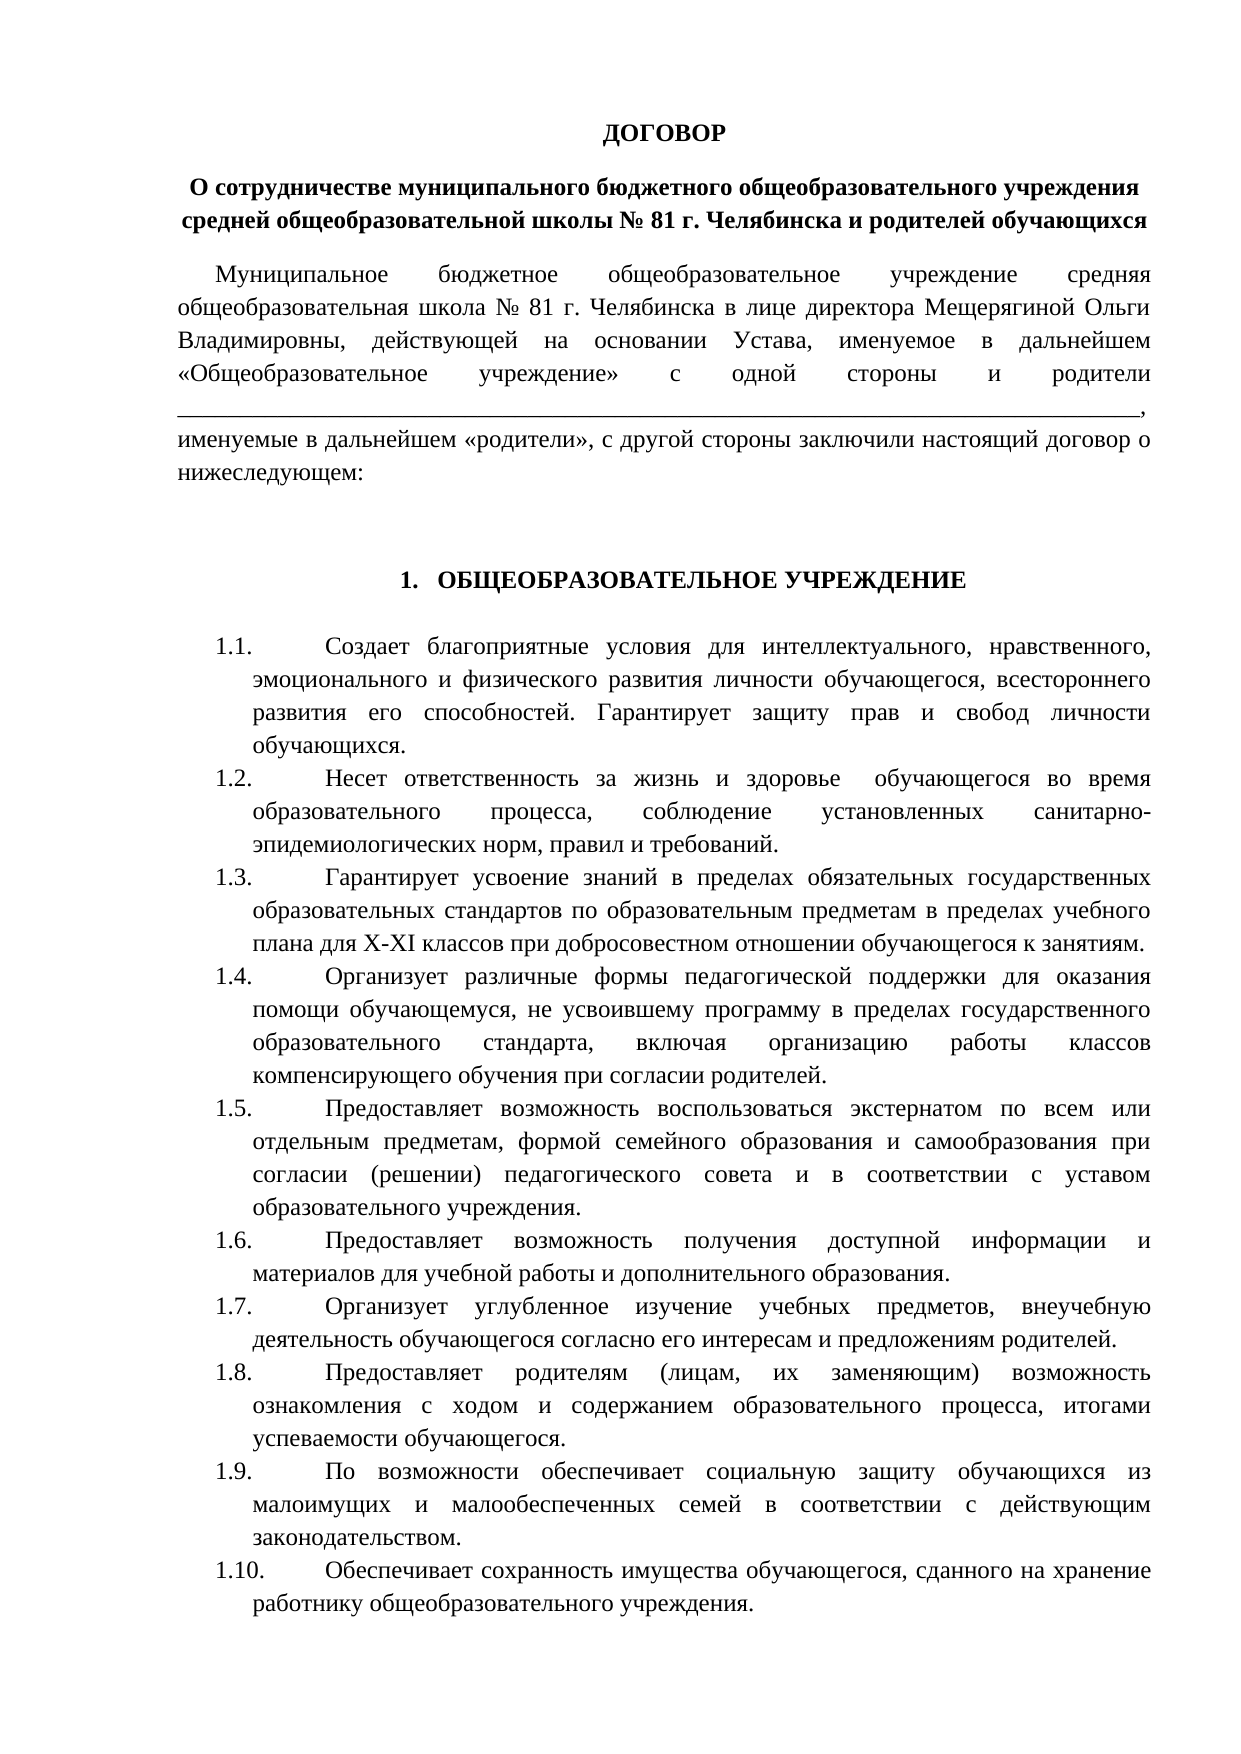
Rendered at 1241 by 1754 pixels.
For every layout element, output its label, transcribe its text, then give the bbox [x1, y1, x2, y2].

list По возможности обеспечивает социальную защиту обучающихся из малоимущих и малообеспеченных семей в соответствии с действующим законодательством. [215, 1456, 1152, 1551]
list ОБЩЕОБРАЗОВАТЕЛЬНОЕ УЧРЕЖДЕНИЕ [215, 565, 1152, 593]
list Предоставляет родителям (лицам, их заменяющим) возможность ознакомления с ходом и содержанием образовательного процесса, итогами успеваемости обучающегося. [215, 1357, 1152, 1452]
list Обеспечивает сохранность имущества обучающегося, сданного на хранение работнику общеобразовательного учреждения. [215, 1555, 1152, 1617]
list Несет ответственность за жизнь и здоровье обучающегося во время образовательного процесса, соблюдение установленных санитарно-эпидемиологических норм, правил и требований. [215, 763, 1152, 858]
text Муниципальное бюджетное общеобразовательное учреждение средняя общеобразовательная школа № 81 г. Челябинска в лице директора Мещерягиной Ольги Владимировны, действующей на основании Устава, именуемое в дальнейшем «Общеобразовательное учреждение» с одной стороны и родители _____________________________________________________________________________, именуемые в дальнейшем «родители», с другой стороны заключили настоящий договор о нижеследующем: [177, 259, 1152, 486]
text О сотрудничестве муниципального бюджетного общеобразовательного учреждения средней общеобразовательной школы № 81 г. Челябинска и родителей обучающихся [177, 172, 1152, 234]
list Предоставляет возможность получения доступной информации и материалов для учебной работы и дополнительного образования. [215, 1225, 1152, 1287]
text ДОГОВОР [177, 118, 1152, 147]
list Гарантирует усвоение знаний в пределах обязательных государственных образовательных стандартов по образовательным предметам в пределах учебного плана для X-XI классов при добросовестном отношении обучающегося к занятиям. [215, 862, 1152, 957]
list Организует различные формы педагогической поддержки для оказания помощи обучающемуся, не усвоившему программу в пределах государственного образовательного стандарта, включая организацию работы классов компенсирующего обучения при согласии родителей. [215, 961, 1152, 1089]
list Создает благоприятные условия для интеллектуального, нравственного, эмоционального и физического развития личности обучающегося, всестороннего развития его способностей. Гарантирует защиту прав и свобод личности обучающихся. [215, 631, 1152, 758]
list Предоставляет возможность воспользоваться экстернатом по всем или отдельным предметам, формой семейного образования и самообразования при согласии (решении) педагогического совета и в соответствии с уставом образовательного учреждения. [215, 1093, 1152, 1221]
list Организует углубленное изучение учебных предметов, внеучебную деятельность обучающегося согласно его интересам и предложениям родителей. [215, 1291, 1152, 1353]
